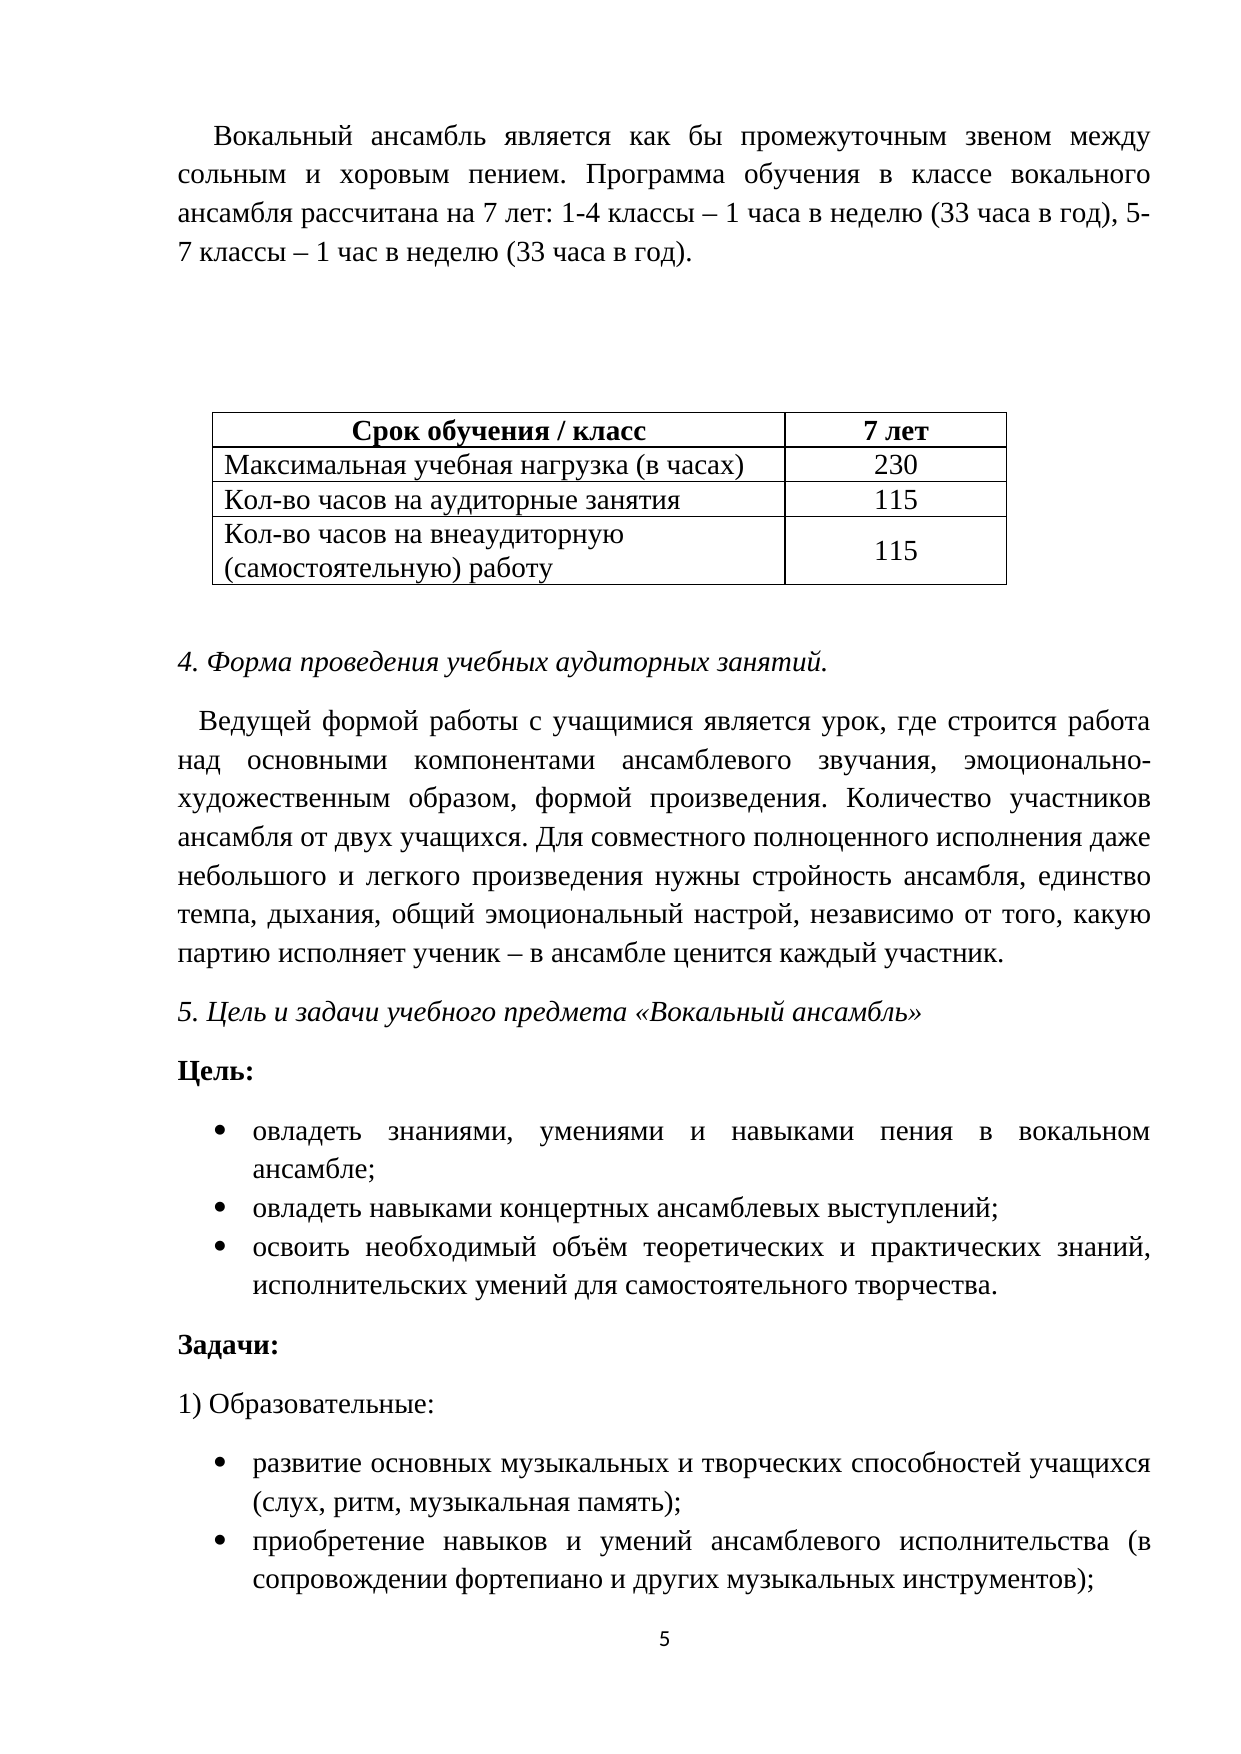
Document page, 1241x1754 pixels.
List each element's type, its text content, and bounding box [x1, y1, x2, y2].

list развитие основных музыкальных и творческих способностей учащихся (слух, ритм, музыкальная память); [215, 1446, 1152, 1518]
text Задачи: [177, 1327, 1152, 1360]
list приобретение навыков и умений ансамблевого исполнительства (в сопровождении фортепиано и других музыкальных инструментов); [215, 1523, 1152, 1595]
table_cell 230 [786, 448, 1006, 481]
table_header 7 лет [786, 413, 1006, 446]
list овладеть знаниями, умениями и навыками пения в вокальном ансамбле; [215, 1113, 1152, 1185]
text 1) Образовательные: [177, 1386, 1152, 1420]
table_cell 115 [786, 517, 1006, 584]
table_header Срок обучения / класс [213, 413, 784, 446]
table_cell Максимальная учебная нагрузка (в часах) [213, 448, 784, 481]
text Цель: [177, 1053, 1152, 1087]
table_cell Кол-во часов на аудиторные занятия [213, 482, 784, 516]
list освоить необходимый объём теоретических и практических знаний, исполнительских умений для самостоятельного творчества. [215, 1229, 1152, 1301]
text Ведущей формой работы с учащимися является урок, где строится работа над основными компонентами ансамблевого звучания, эмоционально-художественным образом, формой произведения. Количество участников ансамбля от двух учащихся. Для совместного полноценного исполнения даже небольшого и легкого произведения нужны стройность ансамбля, единство темпа, дыхания, общий эмоциональный настрой, независимо от того, какую партию исполняет ученик – в ансамбле ценится каждый участник. [177, 703, 1152, 968]
list овладеть навыками концертных ансамблевых выступлений; [215, 1190, 1152, 1224]
text Вокальный ансамбль является как бы промежуточным звеном между сольным и хоровым пением. Программа обучения в классе вокального ансамбля рассчитана на 7 лет: 1-4 классы – 1 часа в неделю (33 часа в год), 5-7 классы – 1 час в неделю (33 часа в год). [177, 118, 1152, 267]
text 4. Форма проведения учебных аудиторных занятий. [177, 644, 1152, 678]
table_cell Кол-во часов на внеаудиторную (самостоятельную) работу [213, 517, 784, 584]
table_cell 115 [786, 482, 1006, 516]
text 5. Цель и задачи учебного предмета «Вокальный ансамбль» [177, 994, 1152, 1028]
